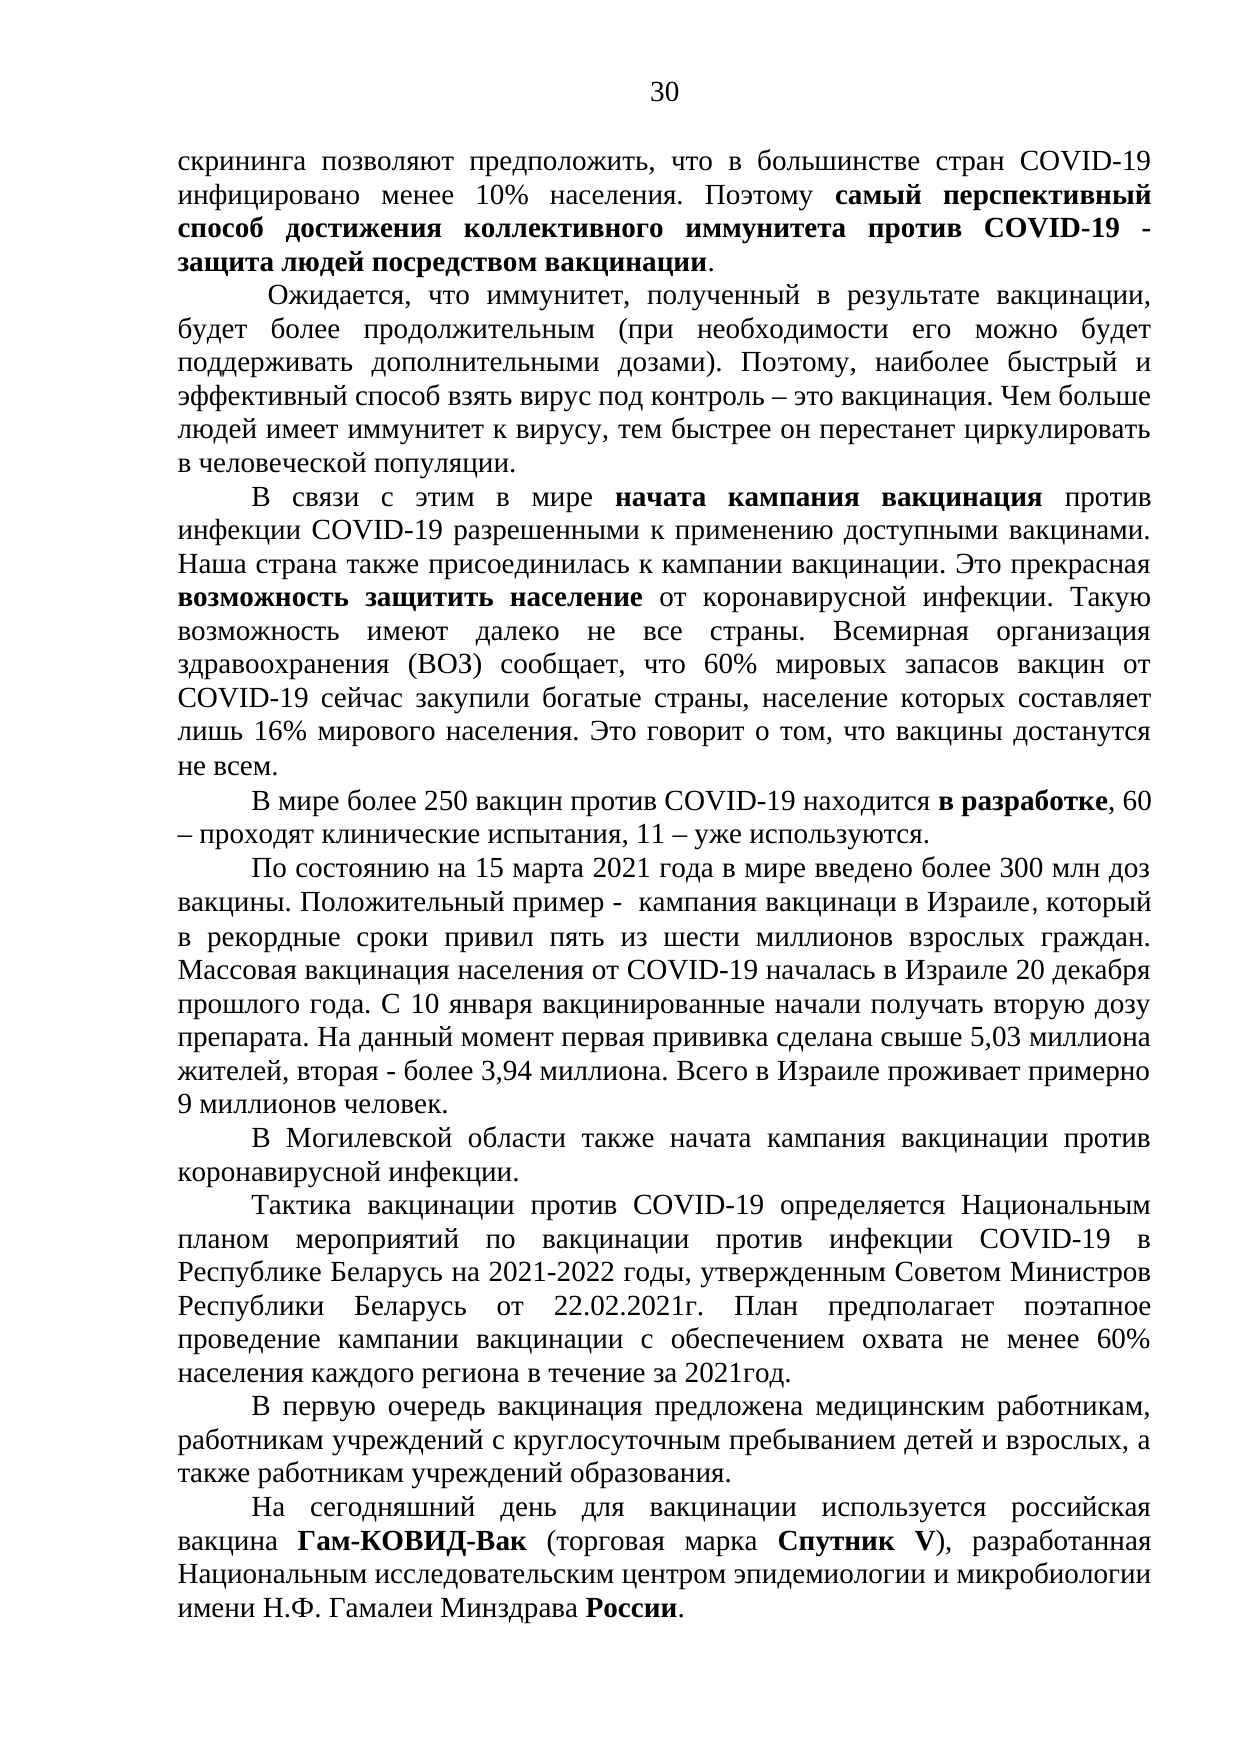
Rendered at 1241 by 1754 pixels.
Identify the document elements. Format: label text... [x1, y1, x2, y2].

text В первую очередь вакцинация предложена медицинским работникам, работникам учреждений с круглосуточным пребыванием детей и взрослых, а также работникам учреждений образования. [177, 1388, 1152, 1489]
text В Могилевской области также начата кампания вакцинации против коронавирусной инфекции. [177, 1120, 1152, 1187]
text В связи с этим в мире начата кампания вакцинация против инфекции COVID-19 разрешенными к применению доступными вакцинами. Наша страна также присоединилась к кампании вакцинации. Это прекрасная возможность защитить население от коронавирусной инфекции. Такую возможность имеют далеко не все страны. Всемирная организация здравоохранения (ВОЗ) сообщает, что 60% мировых запасов вакцин от COVID-19 сейчас закупили богатые страны, население которых составляет лишь 16% мирового населения. Это говорит о том, что вакцины достанутся не всем. [177, 479, 1152, 783]
text На сегодняшний день для вакцинации используется российская вакцина Гам-КОВИД-Вак (торговая марка Спутник V), разработанная Национальным исследовательским центром эпидемиологии и микробиологии имени Н.Ф. Гамалеи Минздрава России. [177, 1489, 1152, 1623]
text Тактика вакцинации против COVID-19 определяется Национальным планом мероприятий по вакцинации против инфекции COVID-19 в Республике Беларусь на 2021-2022 годы, утвержденным Советом Министров Республики Беларусь от 22.02.2021г. План предполагает поэтапное проведение кампании вакцинации с обеспечением охвата не менее 60% населения каждого региона в течение за 2021год. [177, 1187, 1152, 1388]
text Ожидается, что иммунитет, полученный в результате вакцинации, будет более продолжительным (при необходимости его можно будет поддерживать дополнительными дозами). Поэтому, наиболее быстрый и эффективный способ взять вирус под контроль – это вакцинация. Чем больше людей имеет иммунитет к вирусу, тем быстрее он перестанет циркулировать в человеческой популяции. [177, 277, 1152, 479]
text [177, 143, 1152, 277]
text В мире более 250 вакцин против COVID-19 находится в разработке, 60 – проходят клинические испытания, 11 – уже используются. [177, 783, 1152, 850]
text По состоянию на 15 марта 2021 года в мире введено более 300 млн доз вакцины. Положительный пример - кампания вакцинаци в Израиле, который в рекордные сроки привил пять из шести миллионов взрослых граждан. Массовая вакцинация населения от COVID-19 началась в Израиле 20 декабря прошлого года. С 10 января вакцинированные начали получать вторую дозу препарата. На данный момент первая прививка сделана свыше 5,03 миллиона жителей, вторая - более 3,94 миллиона. Всего в Израиле проживает примерно 9 миллионов человек. [177, 850, 1152, 1120]
